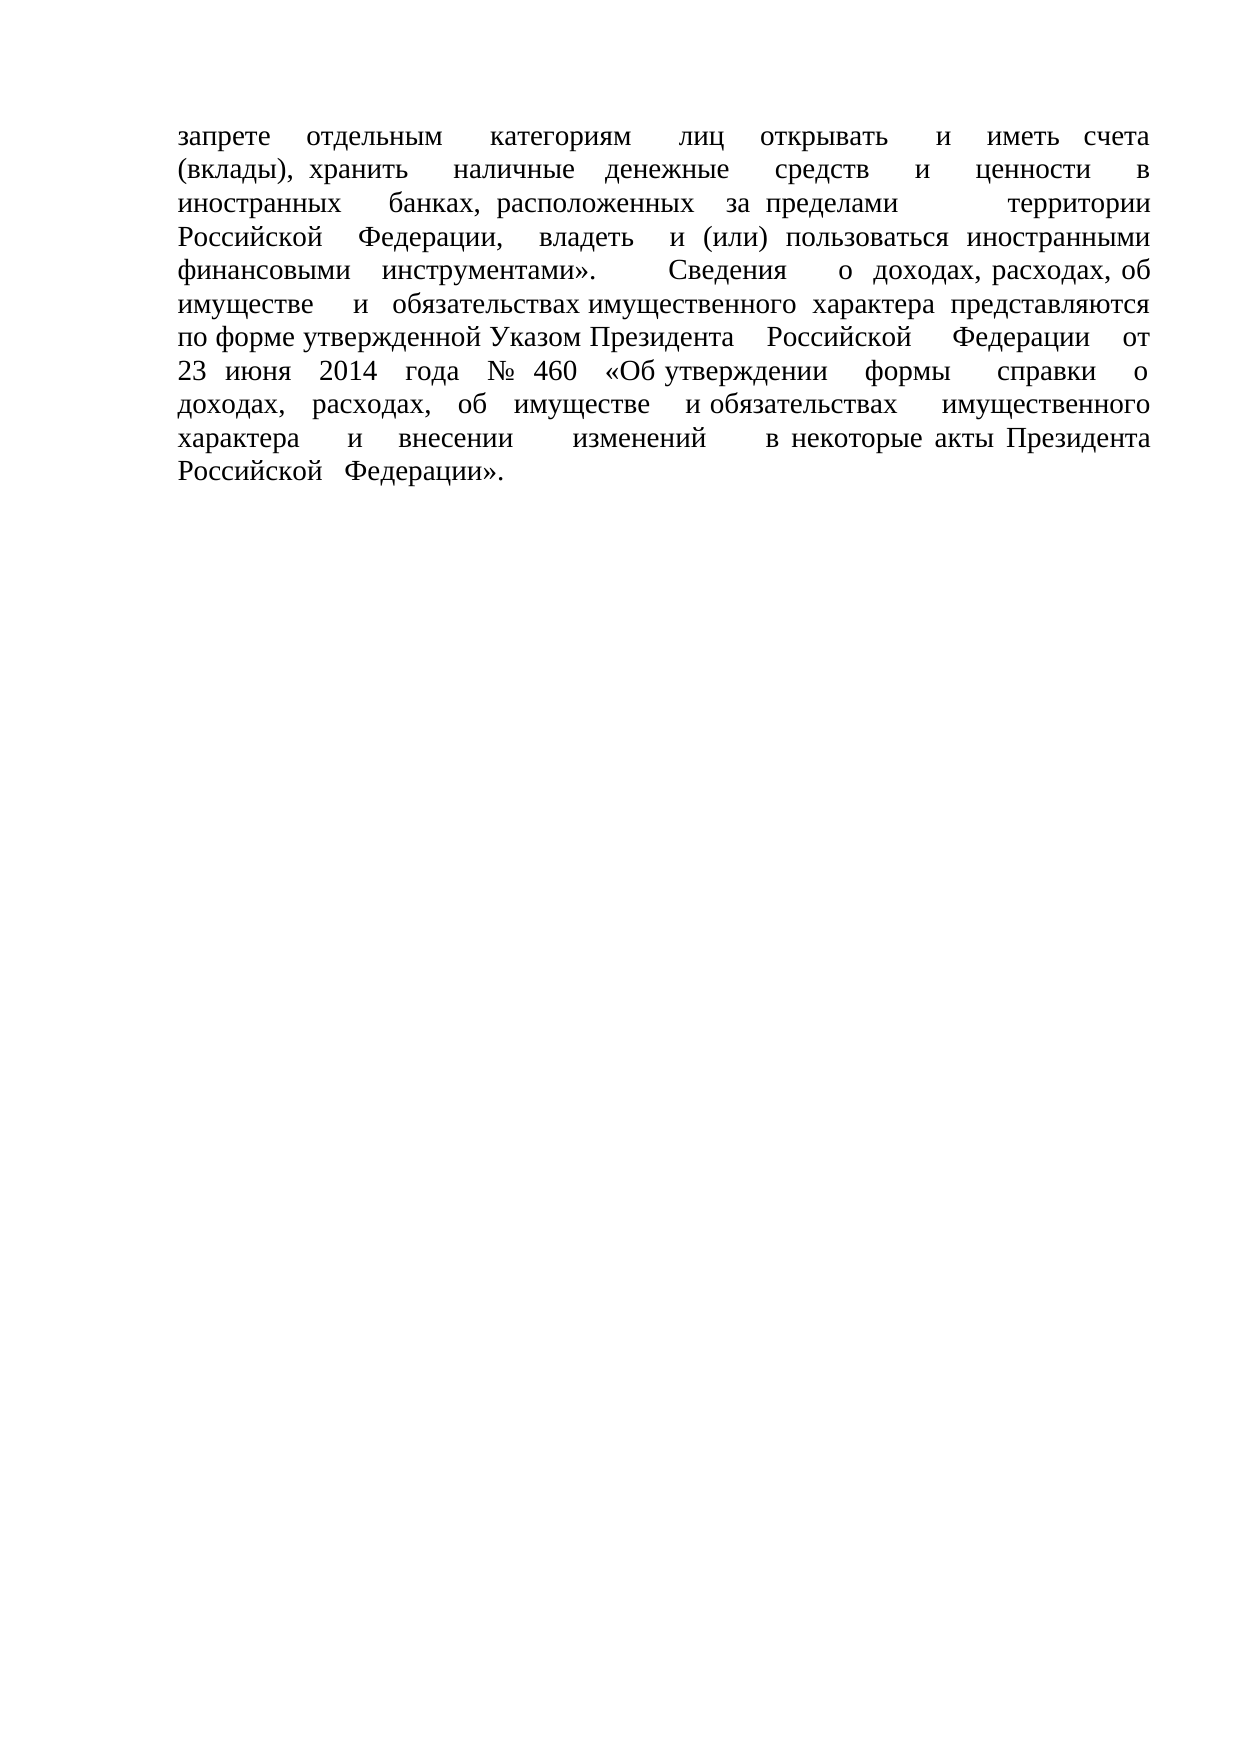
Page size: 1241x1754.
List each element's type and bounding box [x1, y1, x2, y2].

text [177, 118, 1152, 487]
